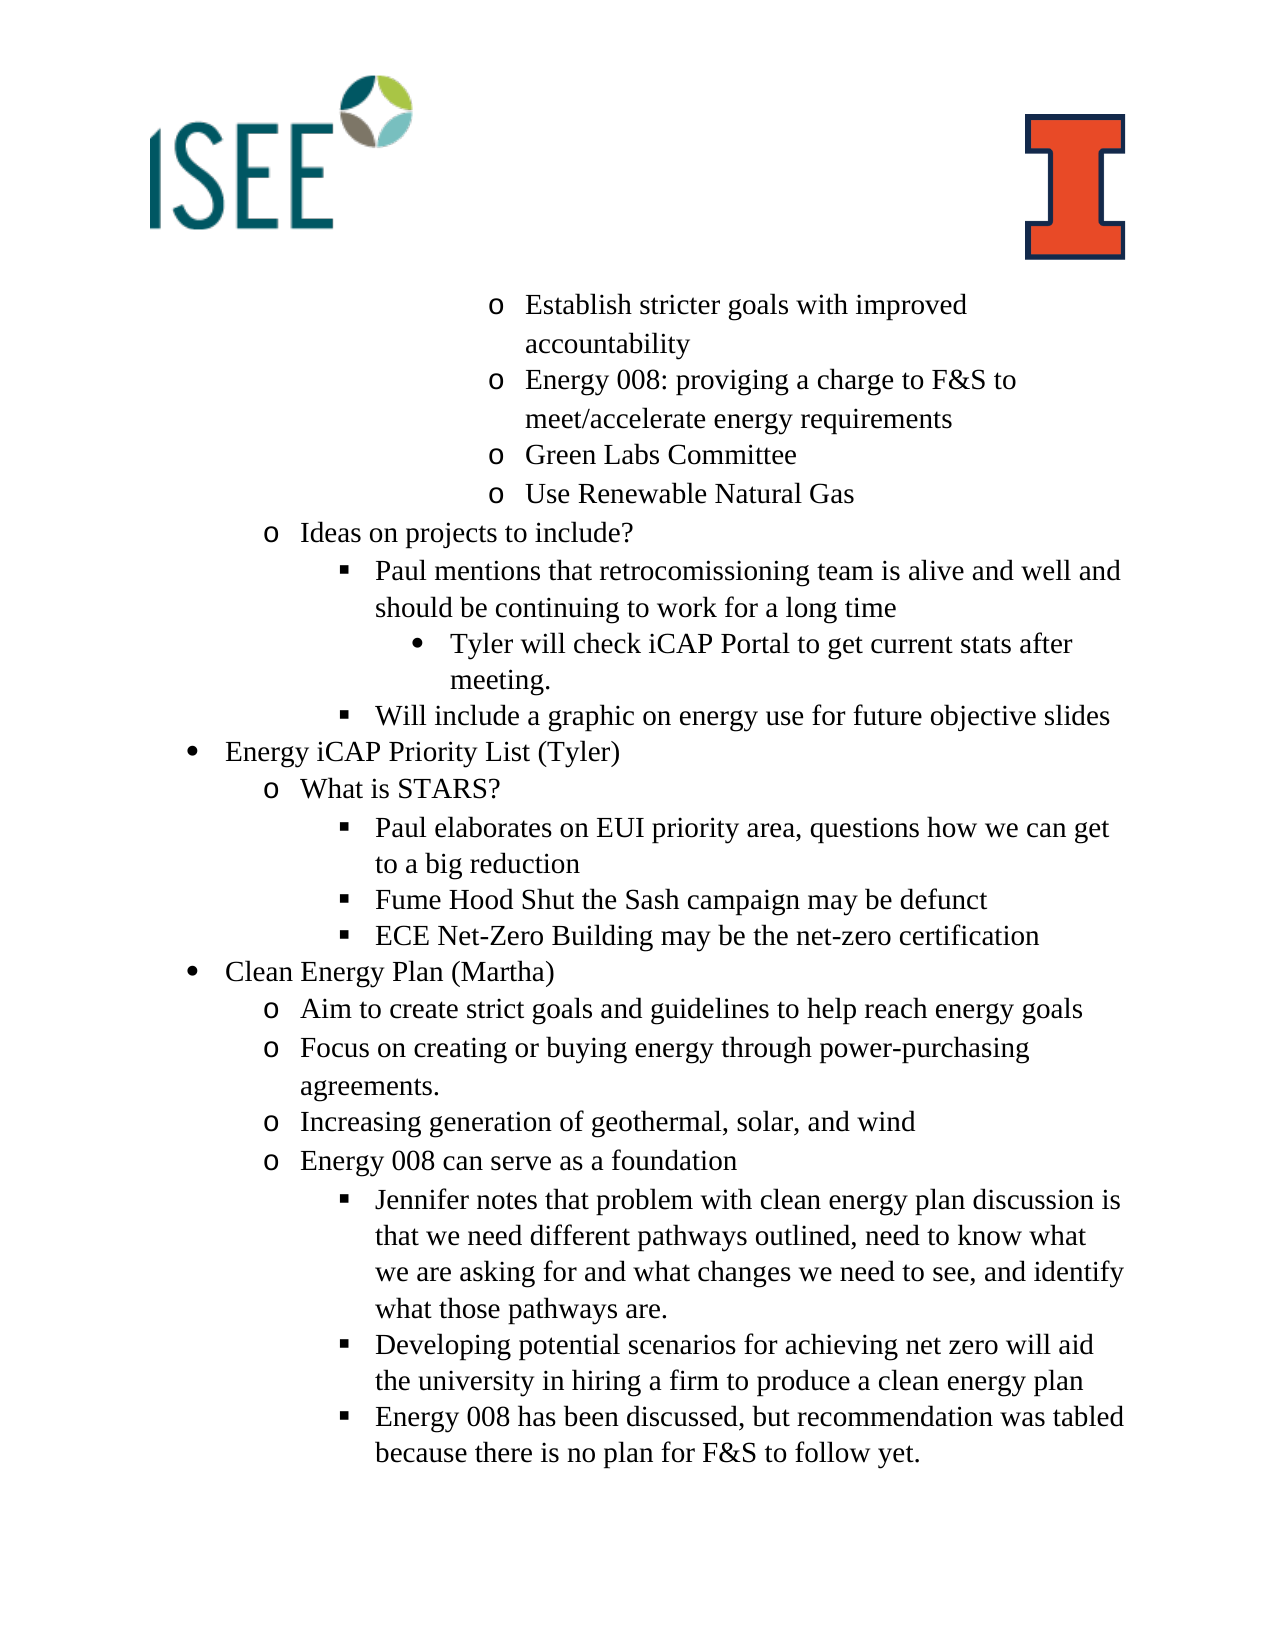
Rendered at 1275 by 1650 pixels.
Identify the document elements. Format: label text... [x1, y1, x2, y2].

list Paul mentions that retrocomissioning team is alive and well and should be continuing to work for a long time [337, 553, 1125, 623]
list Increasing generation of geothermal, solar, and wind [262, 1104, 1125, 1141]
picture [150, 75, 413, 260]
list Tyler will check iCAP Portal to get current stats after meeting. [412, 626, 1125, 696]
list Fume Hood Shut the Sash campaign may be defunct [337, 882, 1125, 916]
list Paul elaborates on EUI priority area, questions how we can get to a big reduction [337, 810, 1125, 879]
list Focus on creating or buying energy through power-purchasing agreements. [262, 1030, 1125, 1102]
list Energy 008 has been discussed, but recommendation was tabled because there is no plan for F&S to follow yet. [337, 1399, 1125, 1469]
list Energy iCAP Priority List (Tyler) [187, 734, 1125, 768]
list Energy 008 can serve as a foundation [262, 1143, 1125, 1179]
picture [1025, 114, 1125, 260]
list Green Labs Committee [487, 437, 1125, 473]
list Jennifer notes that problem with clean energy plan discussion is that we need different pathways outlined, need to know what we are asking for and what changes we need to see, and identify what those pathways are. [337, 1182, 1125, 1324]
list Use Renewable Natural Gas [487, 476, 1125, 512]
list ECE Net-Zero Building may be the net-zero certification [337, 918, 1125, 952]
list Will include a graphic on energy use for future objective slides [337, 698, 1125, 732]
list Aim to create strict goals and guidelines to help reach energy goals [262, 991, 1125, 1027]
list Developing potential scenarios for achieving net zero will aid the university in hiring a firm to produce a clean energy plan [337, 1327, 1125, 1397]
list What is STARS? [262, 771, 1125, 807]
list Establish stricter goals with improved accountability [487, 287, 1125, 359]
list Clean Energy Plan (Martha) [187, 954, 1125, 988]
list Ideas on projects to include? [262, 515, 1125, 551]
list Energy 008: proviging a charge to F&S to meet/accelerate energy requirements [487, 362, 1125, 434]
